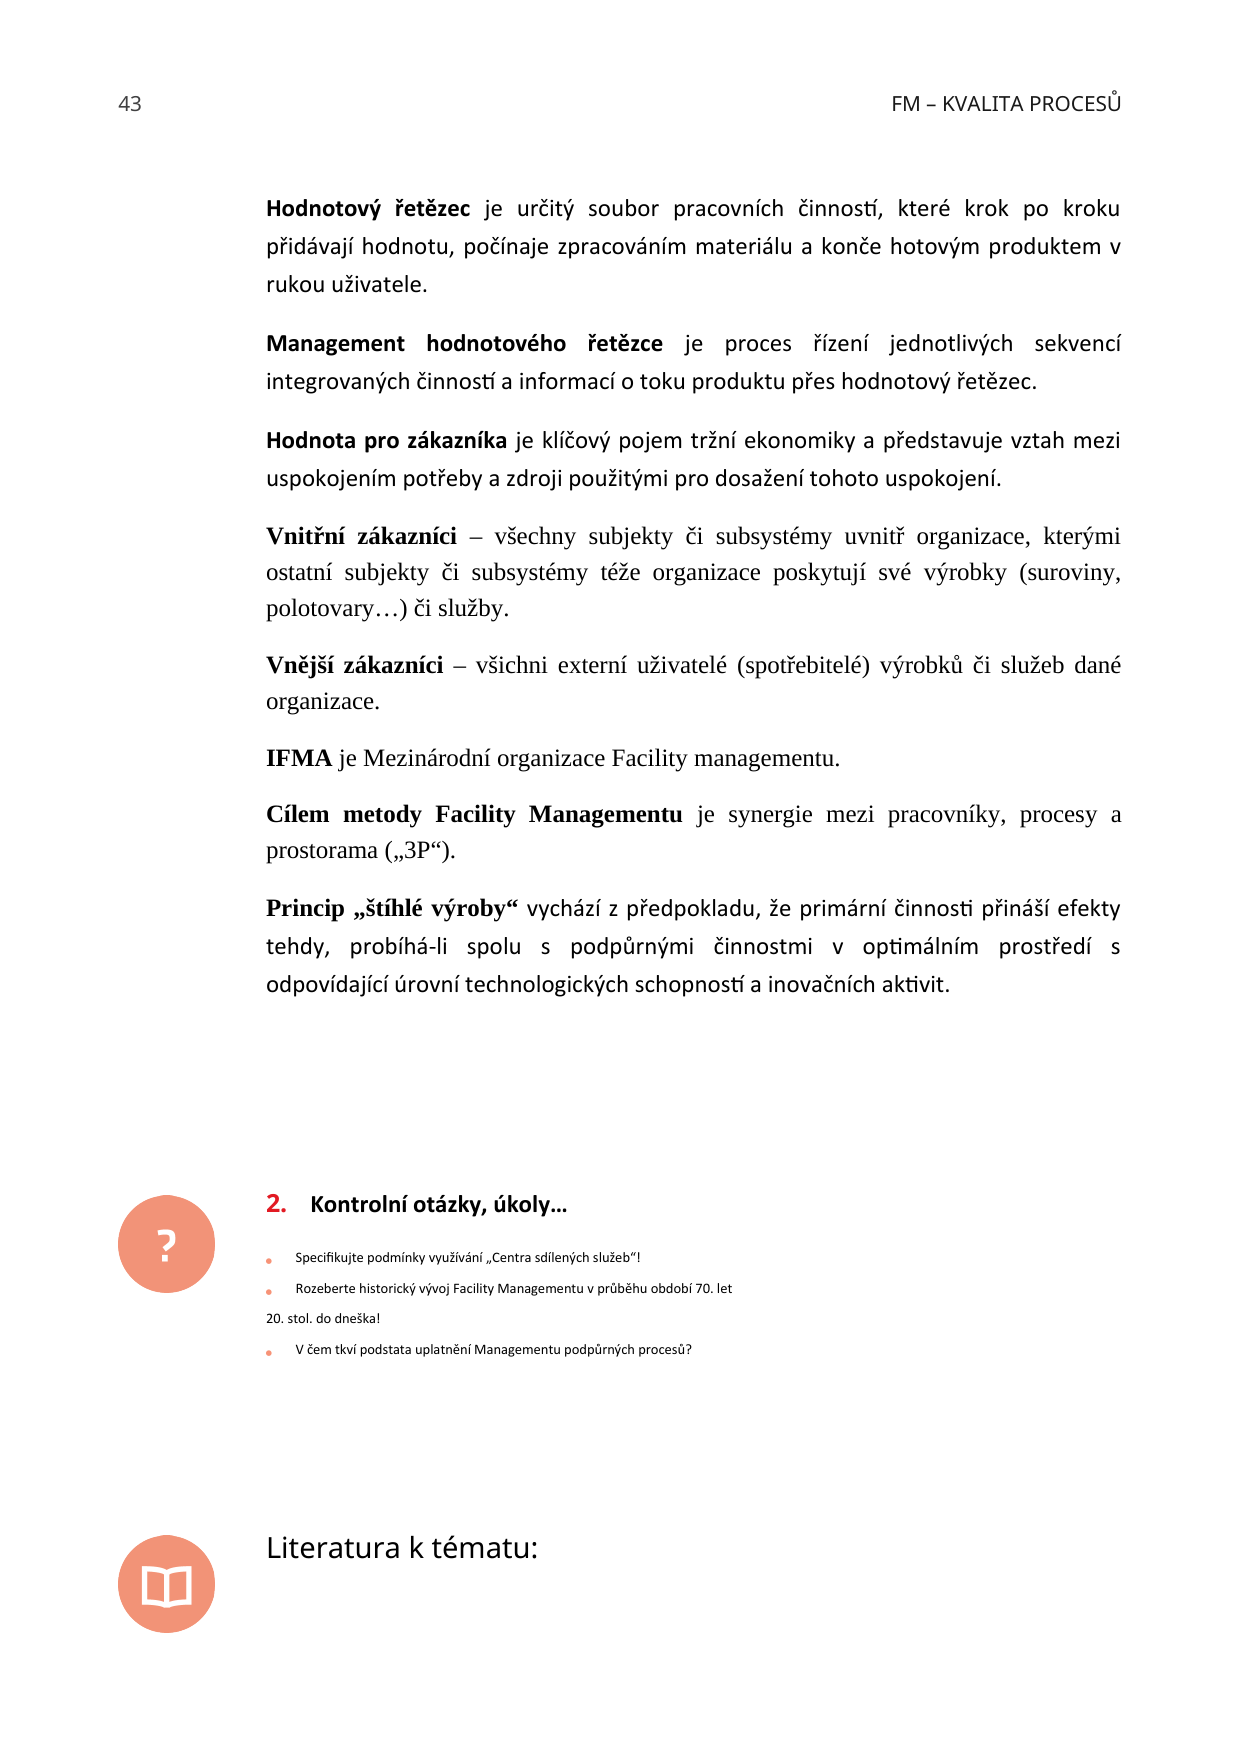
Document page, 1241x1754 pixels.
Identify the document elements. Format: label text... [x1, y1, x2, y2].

text IFMA je Mezinárodní organizace Facility managementu. [266, 743, 1122, 772]
text Vnitřní zákazníci – všechny subjekty či subsystémy uvnitř organizace, kterými ostatní subjekty či subsystémy téže organizace poskytují své výrobky (suroviny, polotovary…) či služby. [266, 521, 1122, 622]
text Hodnotový řetězec je určitý soubor pracovních činností, které krok po kroku přidávají hodnotu, počínaje zpracováním materiálu a konče hotovým produktem v rukou uživatele. [266, 192, 1122, 299]
text V čem tkví podstata uplatnění Managementu podpůrných procesů? [266, 1340, 1122, 1371]
text Management hodnotového řetězce je proces řízení jednotlivých sekvencí integrovaných činností a informací o toku produktu přes hodnotový řetězec. [266, 327, 1122, 396]
picture [118, 1535, 215, 1633]
list Kontrolní otázky, úkoly… [266, 1185, 1122, 1219]
text Cílem metody Facility Managementu je synergie mezi pracovníky, procesy a prostorama („3P“). [266, 799, 1122, 864]
text Princip „štíhlé výroby“ vychází z předpokladu, že primární činnosti přináší efekty tehdy, probíhá-li spolu s podpůrnými činnostmi v optimálním prostředí s odpovídající úrovní technologických schopností a inovačních aktivit. [266, 892, 1122, 999]
text Rozeberte historický vývoj Facility Managementu v průběhu období 70. let 20. stol. do dneška! [266, 1279, 1122, 1340]
picture [118, 1195, 215, 1293]
text Hodnota pro zákazníka je klíčový pojem tržní ekonomiky a představuje vztah mezi uspokojením potřeby a zdroji použitými pro dosažení tohoto uspokojení. [266, 424, 1122, 493]
text Literatura k tématu: [266, 1521, 1122, 1567]
text Specifikujte podmínky využívání „Centra sdílených služeb“! [266, 1249, 1122, 1279]
text Vnější zákazníci – všichni externí uživatelé (spotřebitelé) výrobků či služeb dané organizace. [266, 650, 1122, 715]
